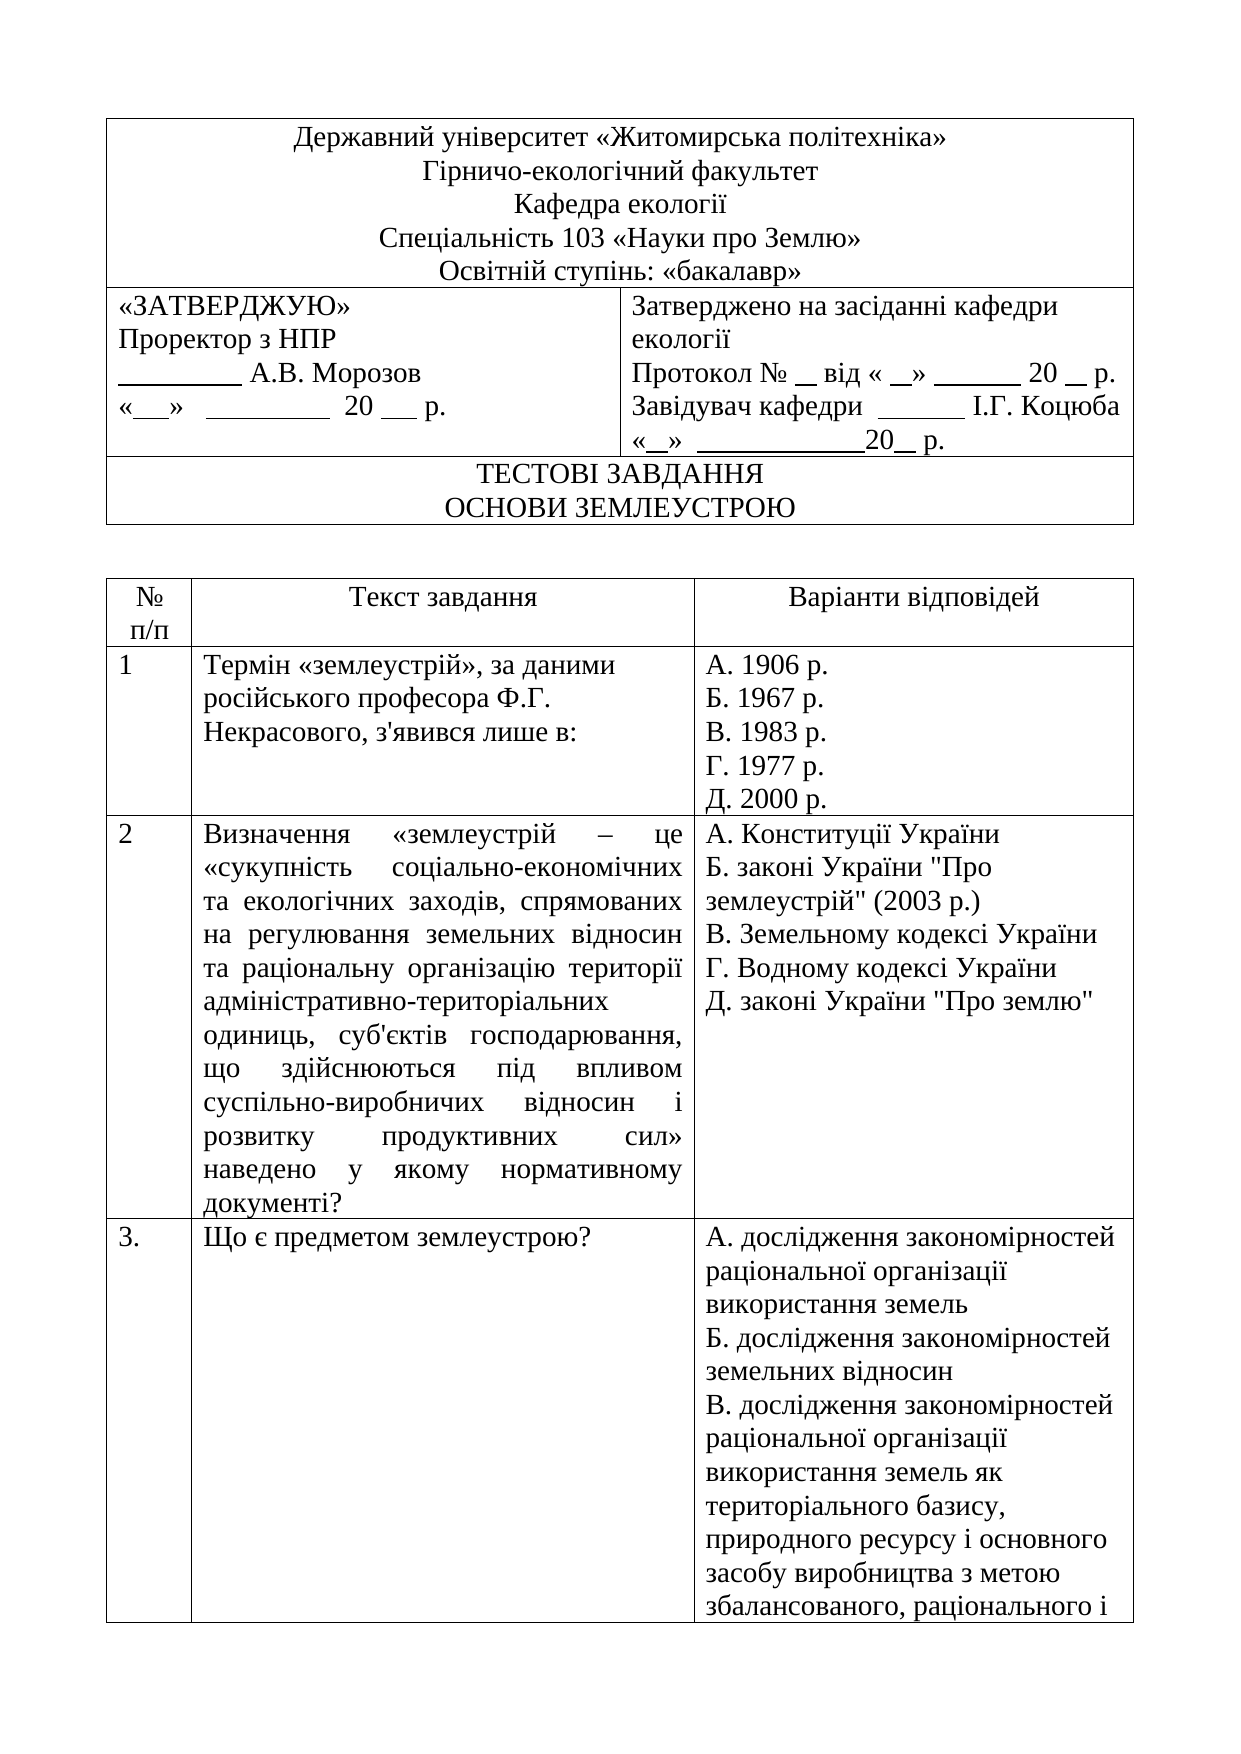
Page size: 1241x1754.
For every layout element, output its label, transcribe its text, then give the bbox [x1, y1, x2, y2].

table_cell А. 1906 р. Б. 1967 р. В. 1983 р. Г. 1977 р. Д. 2000 р. [695, 647, 1133, 815]
table_cell 3. [107, 1219, 191, 1622]
table_cell Затверджено на засіданні кафедри екології Протокол № від « » 20 р. Завідувач кафедри І.Г. Коцюба « » 20 р. [621, 288, 1133, 456]
table_header Варіанти відповідей [695, 579, 1133, 646]
table_cell 2 [107, 816, 191, 1218]
table_cell ТЕСТОВІ ЗАВДАННЯ ОСНОВИ ЗЕМЛЕУСТРОЮ [107, 457, 1133, 524]
table_cell Визначення «землеустрій – це «сукупність соціально-економічних та екологічних заходів, спрямованих на регулювання земельних відносин та раціональну організацію території адміністративно-територіальних одиниць, суб'єктів господарювання, що здійснюються під впливом суспільно-виробничих відносин і розвитку продуктивних сил» наведено у якому нормативному документі? [192, 816, 694, 1218]
table_header Текст завдання [192, 579, 694, 646]
table_header № п/п [107, 579, 191, 646]
table_cell Термін «землеустрій», за даними російського професора Ф.Г. Некрасового, з'явився лише в: [192, 647, 694, 815]
table_cell 1 [107, 647, 191, 815]
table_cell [695, 1219, 1133, 1622]
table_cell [192, 1219, 694, 1622]
table_cell А. Конституції України Б. законі України "Про землеустрій" (2003 р.) В. Земельному кодексі України Г. Водному кодексі України Д. законі України "Про землю" [695, 816, 1133, 1218]
table_header Державний університет «Житомирська політехніка» Гірничо-екологічний факультет Кафедра екології Спеціальність 103 «Науки про Землю» Освітній ступінь: «бакалавр» [107, 119, 1133, 287]
table_cell «ЗАТВЕРДЖУЮ» Проректор з НПР А.В. Морозов « » 20 р. [107, 288, 620, 456]
